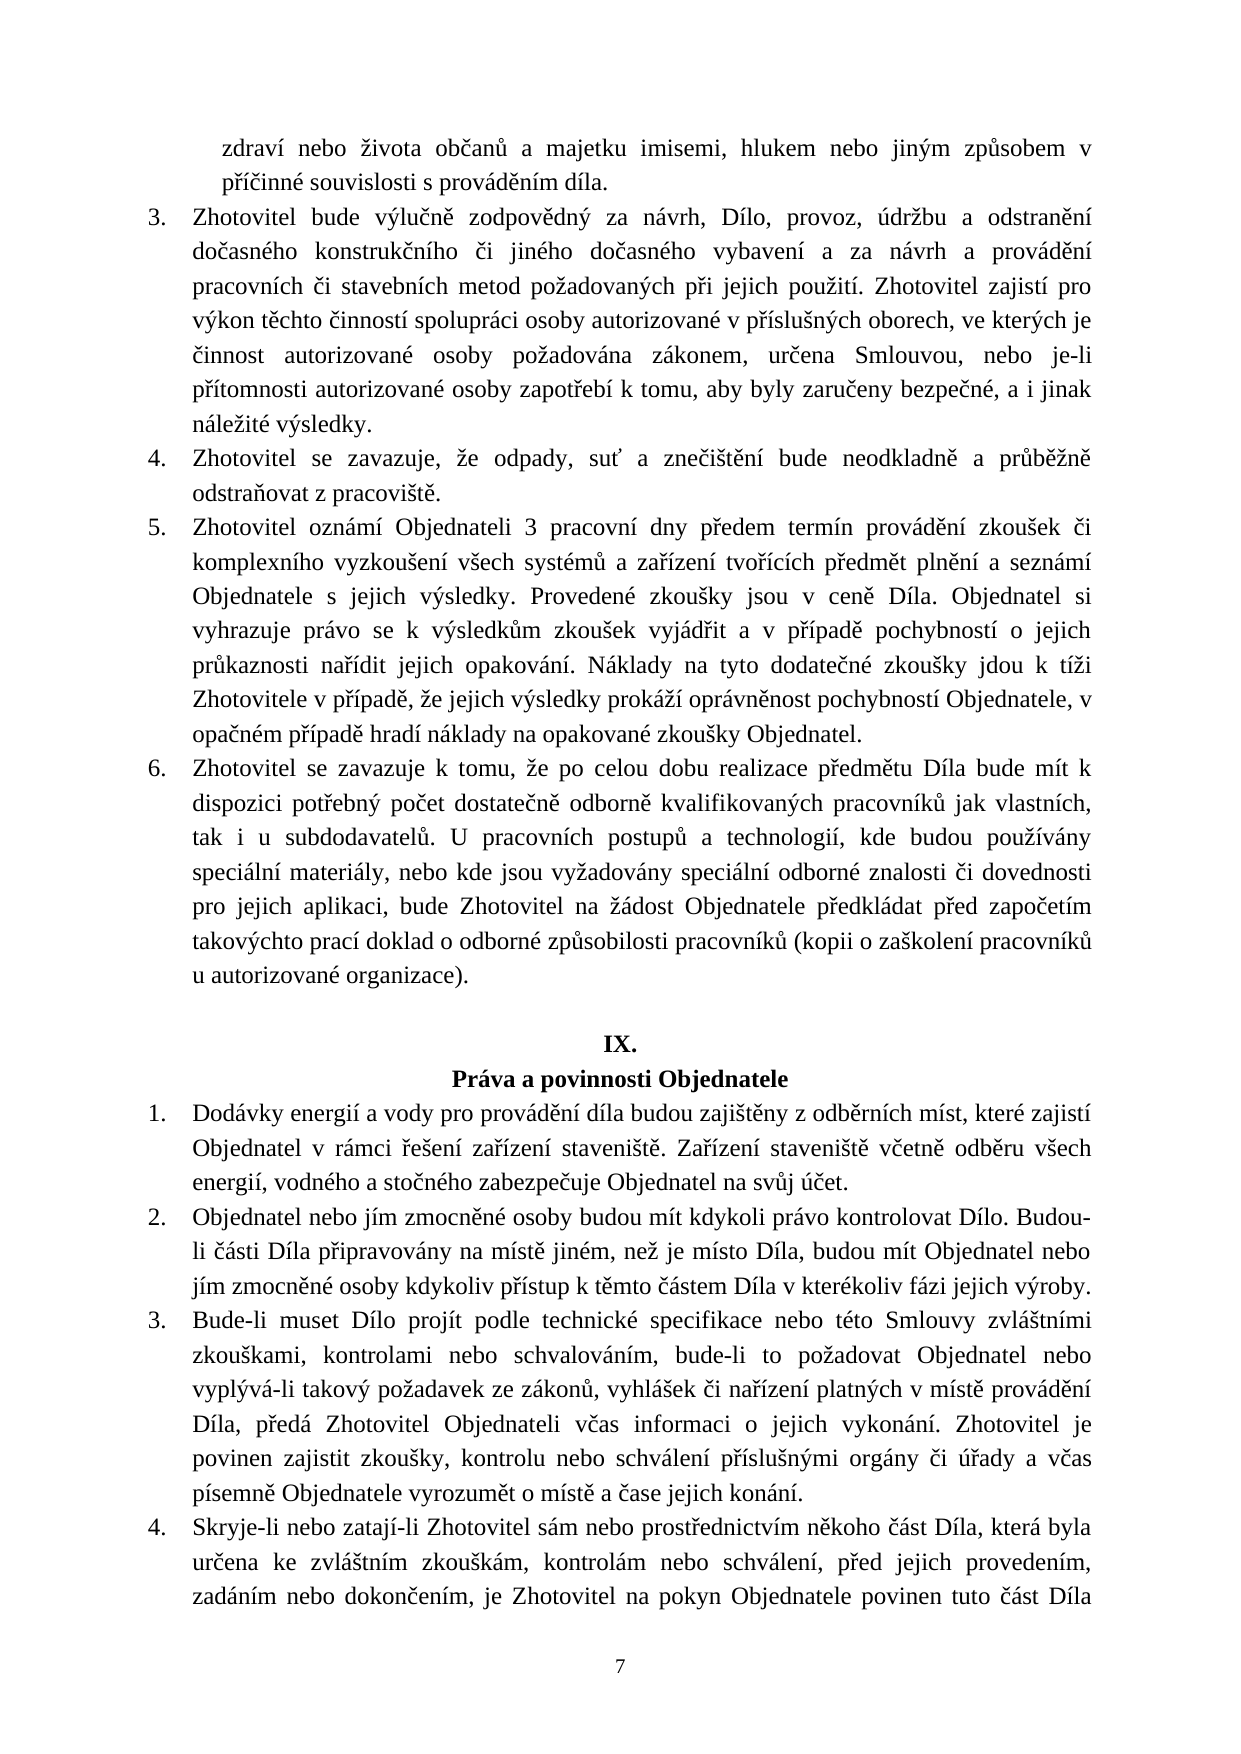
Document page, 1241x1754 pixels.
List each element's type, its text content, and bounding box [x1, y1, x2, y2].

text Práva a povinnosti Objednatele [148, 1064, 1092, 1093]
list Zhotovitel oznámí Objednateli 3 pracovní dny předem termín provádění zkoušek či komplexního vyzkoušení všech systémů a zařízení tvořících předmět plnění a seznámí Objednatele s jejich výsledky. Provedené zkoušky jsou v ceně Díla. Objednatel si vyhrazuje právo se k výsledkům zkoušek vyjádřit a v případě pochybností o jejich průkaznosti nařídit jejich opakování. Náklady na tyto dodatečné zkoušky jdou k tíži Zhotovitele v případě, že jejich výsledky prokáží oprávněnost pochybností Objednatele, v opačném případě hradí náklady na opakované zkoušky Objednatel. [148, 512, 1092, 748]
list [148, 1512, 1092, 1610]
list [192, 133, 1092, 196]
list Zhotovitel se zavazuje k tomu, že po celou dobu realizace předmětu Díla bude mít k dispozici potřebný počet dostatečně odborně kvalifikovaných pracovníků jak vlastních, tak i u subdodavatelů. U pracovních postupů a technologií, kde budou používány speciální materiály, nebo kde jsou vyžadovány speciální odborné znalosti či dovednosti pro jejich aplikaci, bude Zhotovitel na žádost Objednatele předkládat před započetím takovýchto prací doklad o odborné způsobilosti pracovníků (kopii o zaškolení pracovníků u autorizované organizace). [148, 753, 1092, 989]
list Bude-li muset Dílo projít podle technické specifikace nebo této Smlouvy zvláštními zkouškami, kontrolami nebo schvalováním, bude-li to požadovat Objednatel nebo vyplývá-li takový požadavek ze zákonů, vyhlášek či nařízení platných v místě provádění Díla, předá Zhotovitel Objednateli včas informaci o jejich vykonání. Zhotovitel je povinen zajistit zkoušky, kontrolu nebo schválení příslušnými orgány či úřady a včas písemně Objednatele vyrozumět o místě a čase jejich konání. [148, 1305, 1092, 1506]
list Zhotovitel bude výlučně zodpovědný za návrh, Dílo, provoz, údržbu a odstranění dočasného konstrukčního či jiného dočasného vybavení a za návrh a provádění pracovních či stavebních metod požadovaných při jejich použití. Zhotovitel zajistí pro výkon těchto činností spolupráci osoby autorizované v příslušných oborech, ve kterých je činnost autorizované osoby požadována zákonem, určena Smlouvou, nebo je-li přítomnosti autorizované osoby zapotřebí k tomu, aby byly zaručeny bezpečné, a i jinak náležité výsledky. [148, 202, 1092, 437]
list Objednatel nebo jím zmocněné osoby budou mít kdykoli právo kontrolovat Dílo. Budou-li části Díla připravovány na místě jiném, než je místo Díla, budou mít Objednatel nebo jím zmocněné osoby kdykoliv přístup k těmto částem Díla v kterékoliv fázi jejich výroby. [148, 1202, 1092, 1299]
text IX. [148, 1029, 1092, 1058]
list Zhotovitel se zavazuje, že odpady, suť a znečištění bude neodkladně a průběžně odstraňovat z pracoviště. [148, 443, 1092, 506]
list Dodávky energií a vody pro provádění díla budou zajištěny z odběrních míst, které zajistí Objednatel v rámci řešení zařízení staveniště. Zařízení staveniště včetně odběru všech energií, vodného a stočného zabezpečuje Objednatel na svůj účet. [148, 1098, 1092, 1196]
